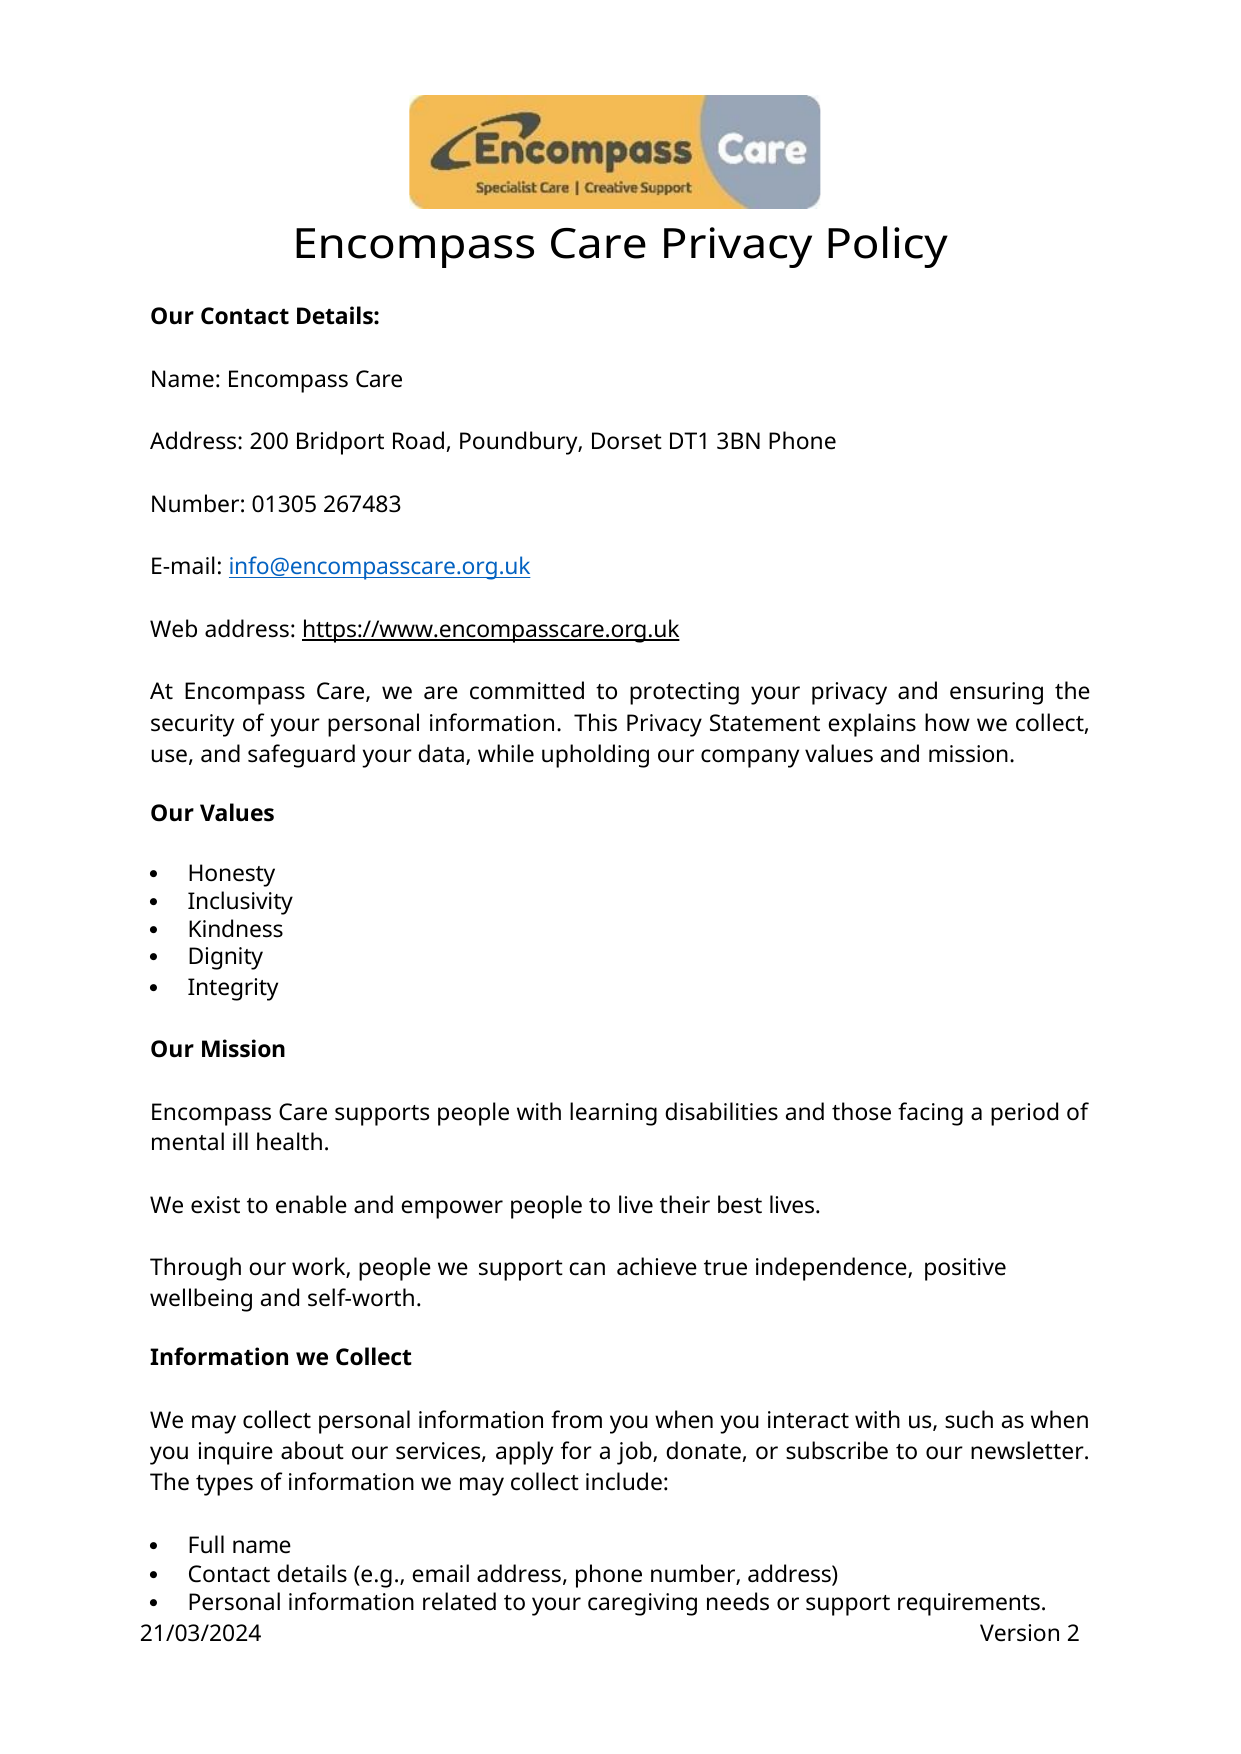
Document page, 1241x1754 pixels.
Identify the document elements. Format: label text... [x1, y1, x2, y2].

text At Encompass Care, we are committed to protecting your privacy and ensuring the security of your personal information. This Privacy Statement explains how we collect, use, and safeguard your data, while upholding our company values and mission. [150, 675, 1091, 769]
list Personal information related to your caregiving needs or support requirements. [150, 1588, 1103, 1616]
list Inclusivity [150, 887, 1103, 915]
text Through our work, people we support can achieve true independence, positive wellbeing and self-worth. [150, 1251, 1103, 1314]
list Kindness [150, 915, 1103, 943]
subtitle Our Contact Details: [150, 300, 1103, 331]
text Web address: https://www.encompasscare.org.uk [150, 613, 1103, 644]
text We may collect personal information from you when you interact with us, such as when you inquire about our services, apply for a job, donate, or subscribe to our newsletter. The types of information we may collect include: [150, 1404, 1091, 1498]
text Name: Encompass Care [150, 363, 1103, 394]
list Dignity [150, 943, 1103, 970]
subtitle Our Values [150, 797, 1103, 828]
text We exist to enable and empower people to live their best lives. [150, 1189, 1103, 1220]
list Contact details (e.g., email address, phone number, address) [150, 1560, 1103, 1588]
picture [409, 95, 821, 209]
title Encompass Care Privacy Policy [139, 214, 1100, 271]
text Address: 200 Bridport Road, Poundbury, Dorset DT1 3BN Phone Number: 01305 267483 [150, 425, 873, 519]
list Integrity [150, 971, 1103, 1002]
subtitle Our Mission [150, 1033, 1103, 1064]
subtitle Information we Collect [150, 1341, 1103, 1372]
text Encompass Care supports people with learning disabilities and those facing a period of mental ill health. [150, 1096, 1090, 1157]
list Full name [150, 1529, 1103, 1560]
text E-mail: info@encompasscare.org.uk [150, 550, 1103, 581]
list Honesty [150, 859, 1103, 887]
